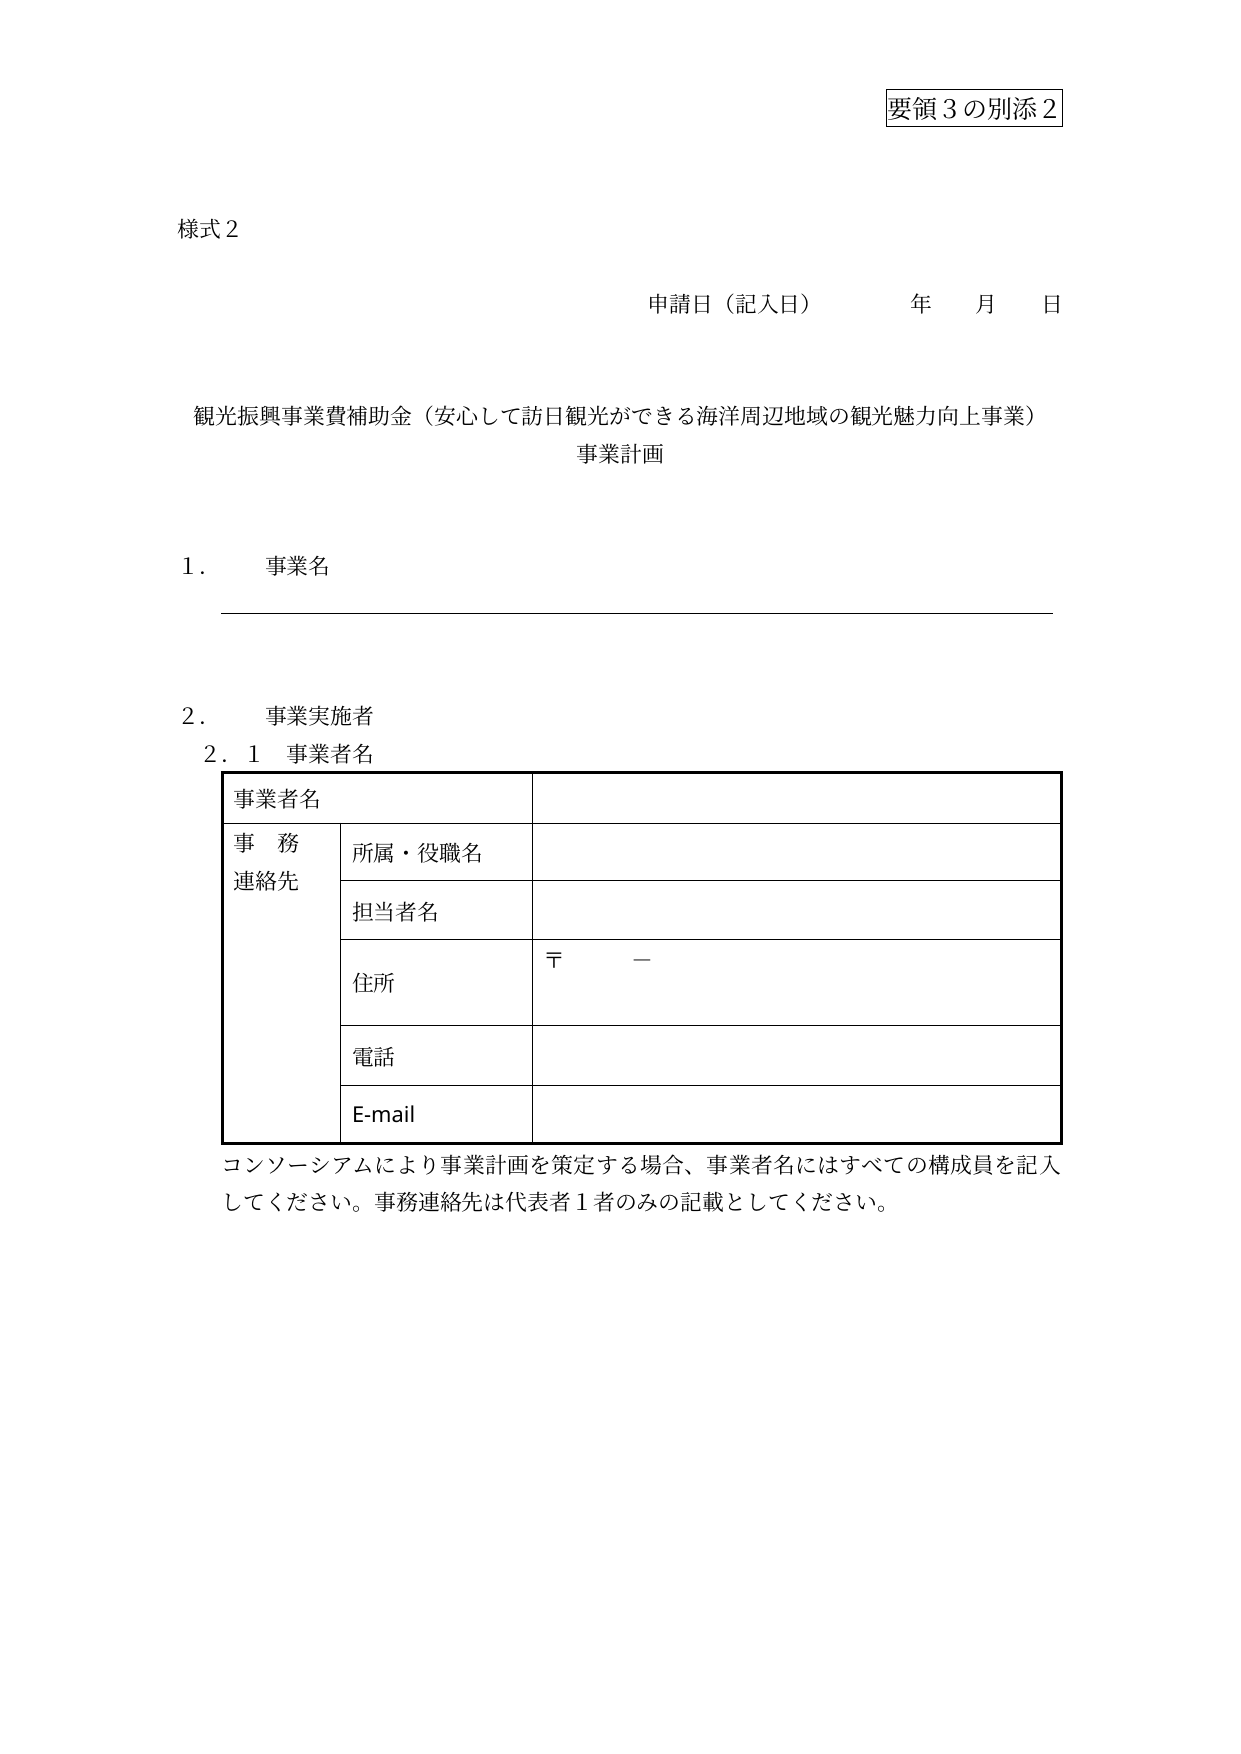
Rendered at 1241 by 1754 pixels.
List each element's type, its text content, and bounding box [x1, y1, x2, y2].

table_cell [533, 1086, 1060, 1142]
table_cell 事 務 連絡先 [224, 824, 340, 1142]
text 様式２ [177, 209, 1063, 246]
table_cell [533, 1026, 1060, 1085]
table_cell E-mail [341, 1086, 532, 1142]
table_cell [533, 881, 1060, 939]
text 観光振興事業費補助金（安心して訪日観光ができる海洋周辺地域の観光魅力向上事業） 事業計画 [177, 396, 1063, 471]
table_cell 電話 [341, 1026, 532, 1085]
text 申請日（記入日） 年 月 日 [177, 284, 1063, 321]
text ２．１ 事業者名 [177, 734, 1063, 771]
table_cell 所属・役職名 [341, 824, 532, 880]
list 事業実施者 [177, 696, 1063, 734]
table_header 事業者名 [224, 774, 532, 822]
table_cell 〒 － [533, 940, 1060, 1025]
table_header [533, 774, 1060, 822]
list 事業名 [177, 546, 1063, 584]
table_cell [533, 824, 1060, 880]
table_cell 担当者名 [341, 881, 532, 939]
text コンソーシアムにより事業計画を策定する場合、事業者名にはすべての構成員を記入してください。事務連絡先は代表者１者のみの記載としてください。 [221, 1145, 1063, 1220]
table_cell 住所 [341, 940, 532, 1025]
